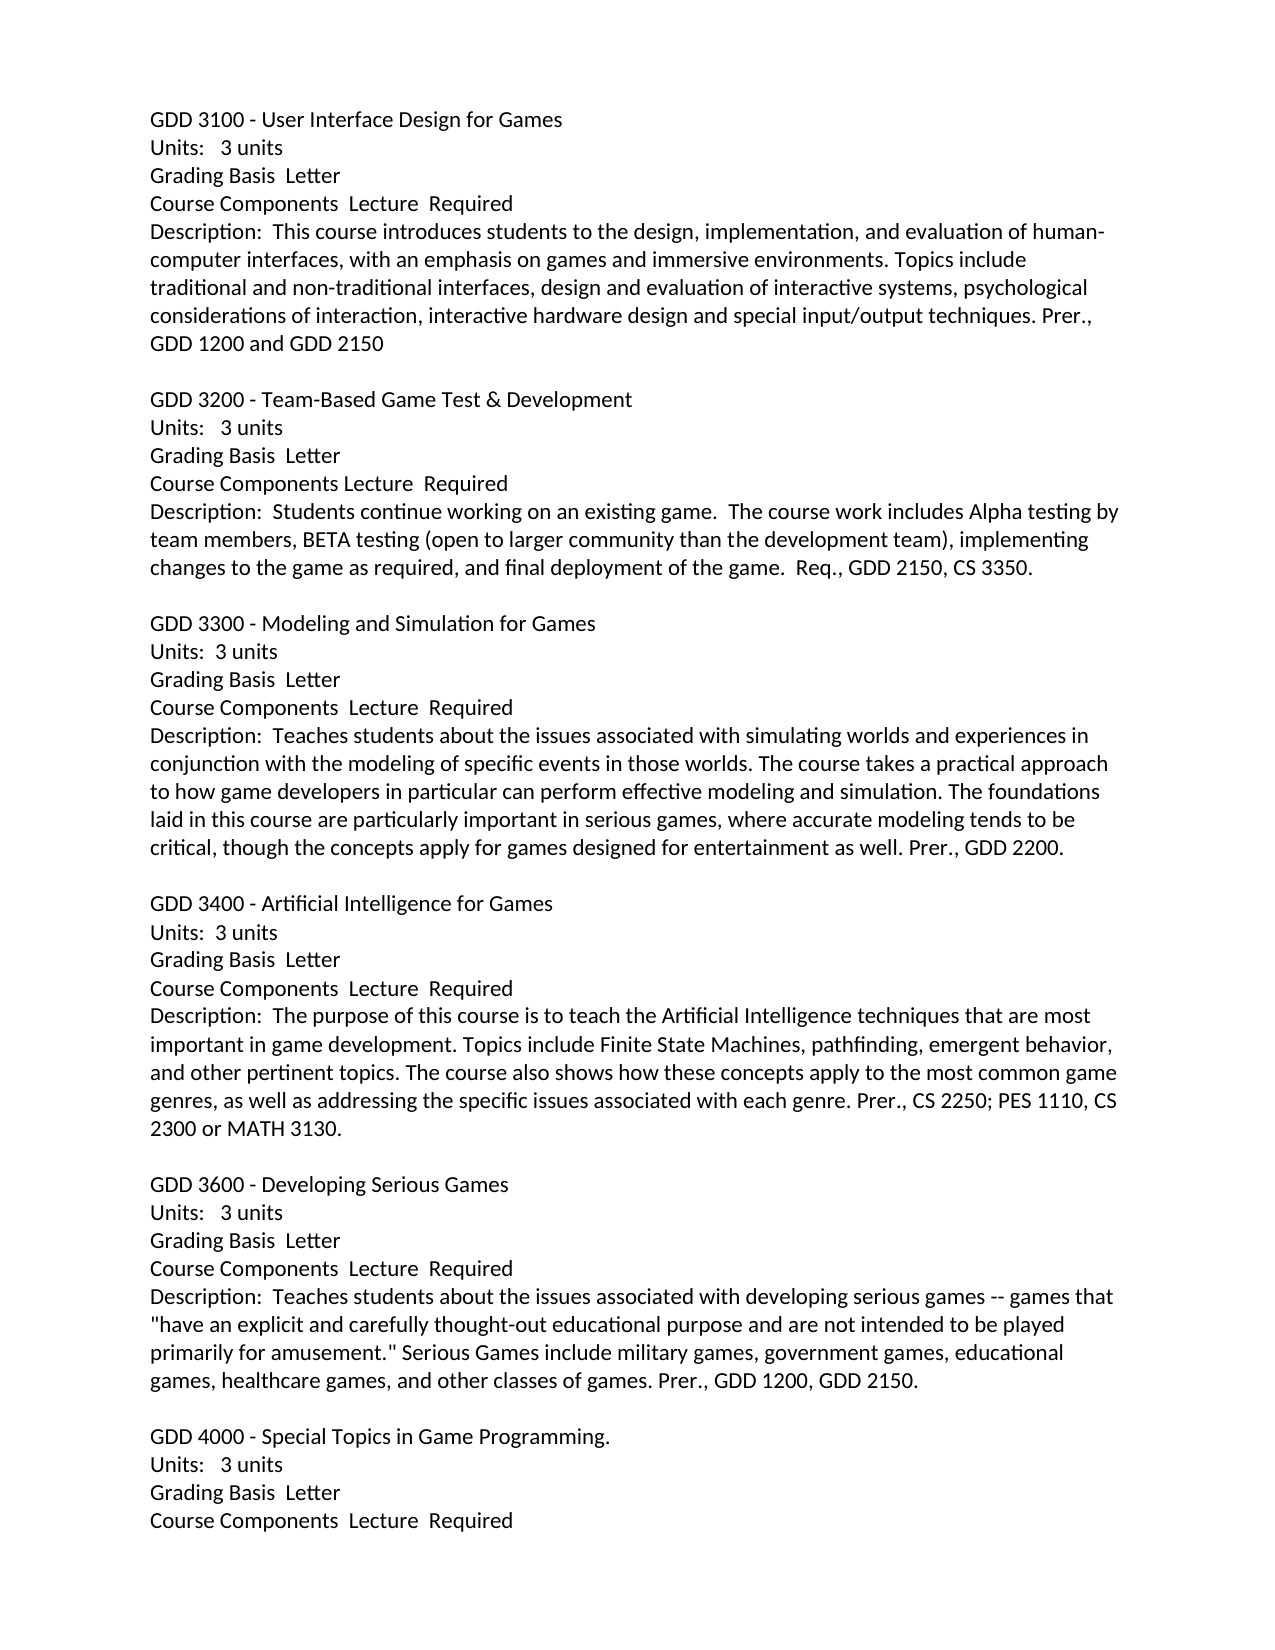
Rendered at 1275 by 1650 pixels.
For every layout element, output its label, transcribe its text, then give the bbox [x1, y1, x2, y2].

text GDD 3200 - Team-Based Game Test & Development [150, 385, 1125, 413]
text Grading Basis Letter [150, 1478, 1125, 1506]
text Grading Basis Letter [150, 665, 1125, 693]
text Course Components Lecture Required [150, 1506, 1125, 1534]
text Description: The purpose of this course is to teach the Artificial Intelligence techniques that are most important in game development. Topics include Finite State Machines, pathfinding, emergent behavior, and other pertinent topics. The course also shows how these concepts apply to the most common game genres, as well as addressing the specific issues associated with each genre. Prer., CS 2250; PES 1110, CS 2300 or MATH 3130. [150, 1002, 1125, 1142]
text Grading Basis Letter [150, 1226, 1125, 1254]
text GDD 3100 - User Interface Design for Games [150, 105, 1125, 133]
text Grading Basis Letter [150, 946, 1125, 974]
text Description: Teaches students about the issues associated with simulating worlds and experiences in conjunction with the modeling of specific events in those worlds. The course takes a practical approach to how game developers in particular can perform effective modeling and simulation. The foundations laid in this course are particularly important in serious games, where accurate modeling tends to be critical, though the concepts apply for games designed for entertainment as well. Prer., GDD 2200. [150, 721, 1125, 862]
text Description: Teaches students about the issues associated with developing serious games -- games that "have an explicit and carefully thought-out educational purpose and are not intended to be played primarily for amusement." Serious Games include military games, government games, educational games, healthcare games, and other classes of games. Prer., GDD 1200, GDD 2150. [150, 1282, 1125, 1394]
text Course Components Lecture Required [150, 693, 1125, 721]
text GDD 3400 - Artificial Intelligence for Games [150, 889, 1125, 918]
text Description: Students continue working on an existing game. The course work includes Alpha testing by team members, BETA testing (open to larger community than the development team), implementing changes to the game as required, and final deployment of the game. Req., GDD 2150, CS 3350. [150, 497, 1125, 581]
text GDD 3300 - Modeling and Simulation for Games [150, 609, 1125, 637]
text Course Components Lecture Required [150, 469, 1125, 497]
text Units: 3 units [150, 1450, 1125, 1478]
text Grading Basis Letter [150, 441, 1125, 469]
text Units: 3 units [150, 133, 1125, 161]
text Course Components Lecture Required [150, 974, 1125, 1002]
text Grading Basis Letter [150, 161, 1125, 189]
text Description: This course introduces students to the design, implementation, and evaluation of human-computer interfaces, with an emphasis on games and immersive environments. Topics include traditional and non-traditional interfaces, design and evaluation of interactive systems, psychological considerations of interaction, interactive hardware design and special input/output techniques. Prer., GDD 1200 and GDD 2150 [150, 217, 1125, 357]
text Course Components Lecture Required [150, 189, 1125, 217]
text Units: 3 units [150, 1198, 1125, 1226]
text GDD 3600 - Developing Serious Games [150, 1170, 1125, 1198]
text Units: 3 units [150, 413, 1125, 441]
text Course Components Lecture Required [150, 1254, 1125, 1282]
text Units: 3 units [150, 918, 1125, 946]
text Units: 3 units [150, 637, 1125, 665]
text GDD 4000 - Special Topics in Game Programming. [150, 1422, 1125, 1450]
